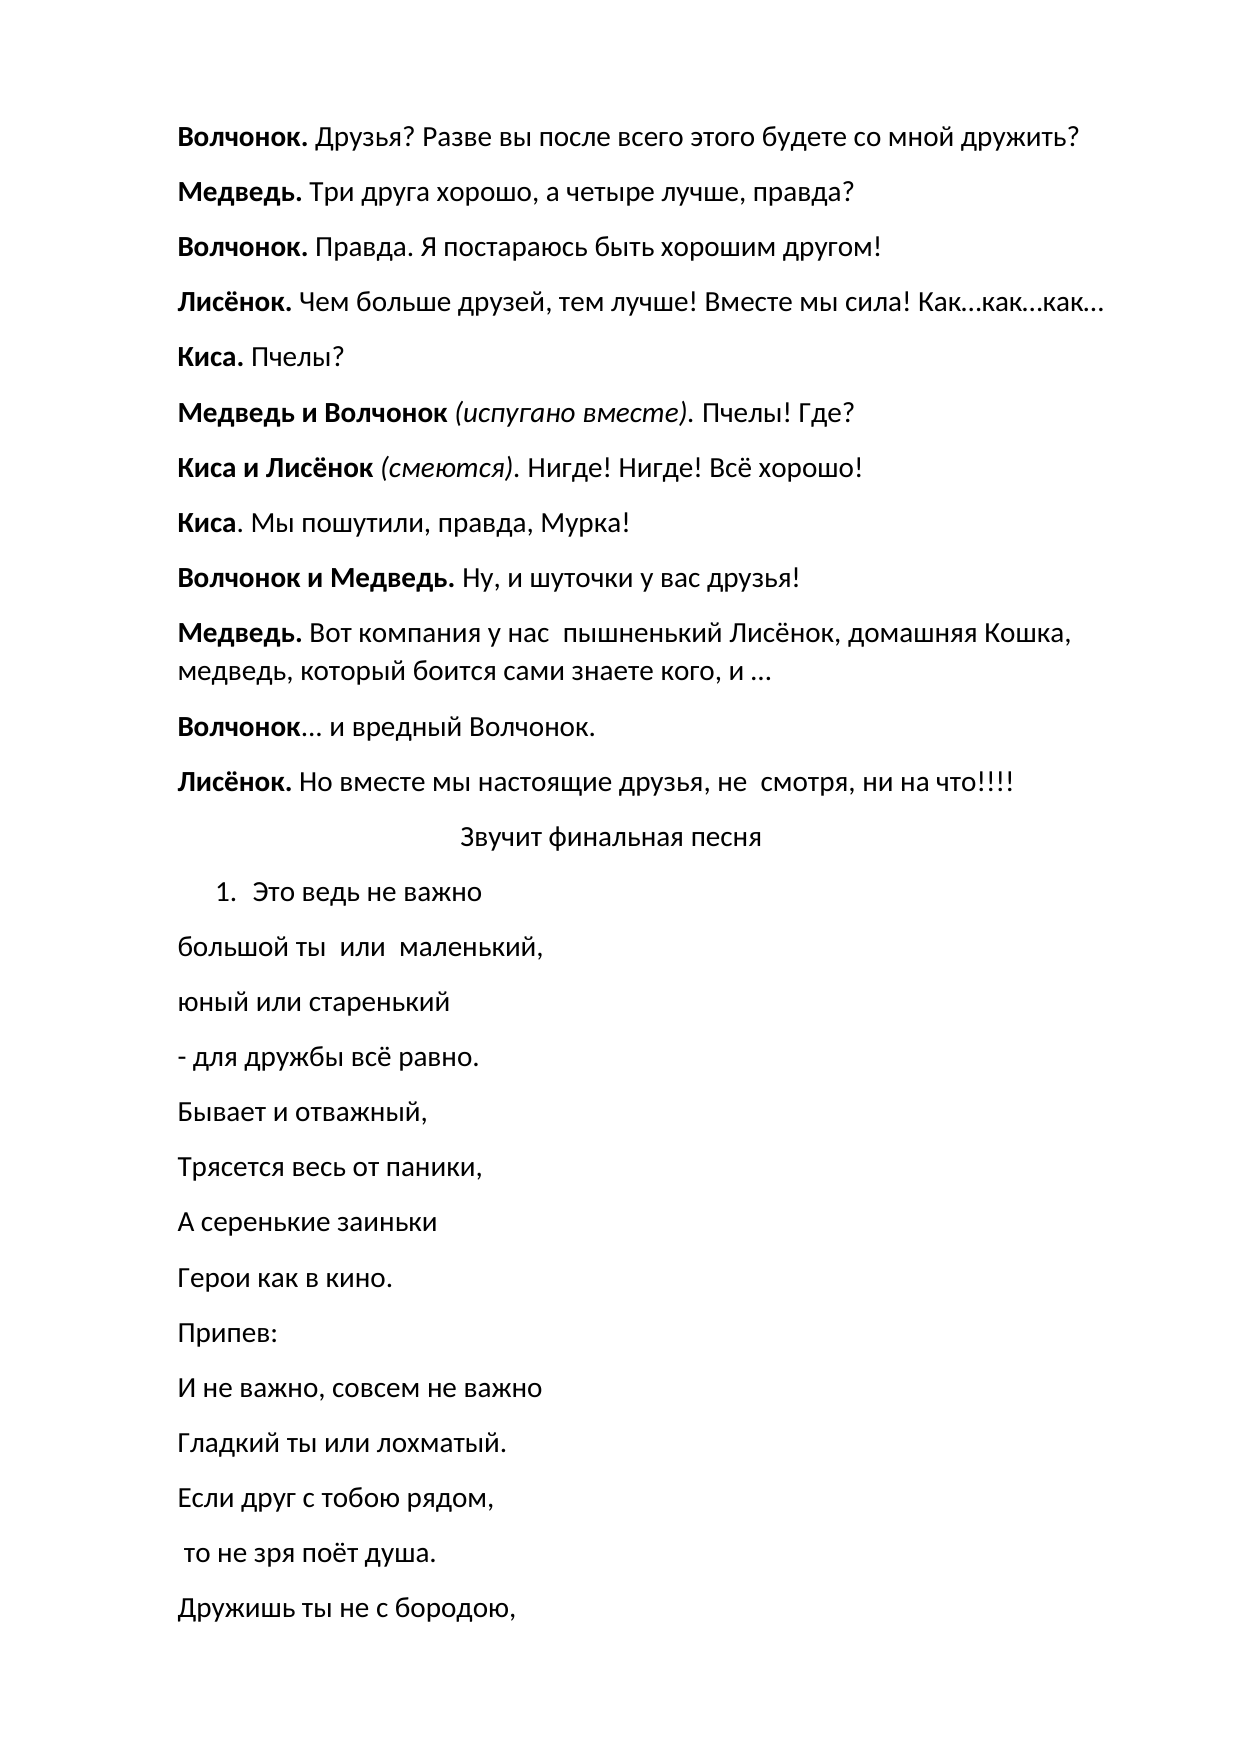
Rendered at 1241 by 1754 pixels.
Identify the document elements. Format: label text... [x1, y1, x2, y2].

text Если друг с тобою рядом, [177, 1479, 1152, 1515]
text Лисёнок. Но вместе мы настоящие друзья, не смотря, ни на что!!!! [177, 763, 1152, 798]
list Это ведь не важно [215, 873, 1152, 908]
text Киса и Лисёнок (смеются). Нигде! Нигде! Всё хорошо! [177, 449, 1152, 484]
text И не важно, совсем не важно [177, 1369, 1152, 1404]
text Звучит финальная песня [177, 818, 1152, 853]
text - для дружбы всё равно. [177, 1038, 1152, 1074]
text Медведь и Волчонок (испугано вместе). Пчелы! Где? [177, 394, 1152, 429]
text Волчонок. Правда. Я постараюсь быть хорошим другом! [177, 228, 1152, 264]
text Дружишь ты не с бородою, [177, 1589, 1152, 1625]
text Киса. Пчелы? [177, 338, 1152, 374]
text Волчонок. Друзья? Разве вы после всего этого будете со мной дружить? [177, 118, 1152, 154]
text Лисёнок. Чем больше друзей, тем лучше! Вместе мы сила! Как…как…как… [177, 283, 1152, 319]
text большой ты или маленький, [177, 928, 1152, 964]
text Припев: [177, 1314, 1152, 1349]
text Киса. Мы пошутили, правда, Мурка! [177, 504, 1152, 539]
text юный или старенький [177, 983, 1152, 1019]
text Волчонок и Медведь. Ну, и шуточки у вас друзья! [177, 559, 1152, 594]
text Гладкий ты или лохматый. [177, 1424, 1152, 1459]
text Герои как в кино. [177, 1259, 1152, 1294]
text Медведь. Вот компания у нас пышненький Лисёнок, домашняя Кошка, медведь, который боится сами знаете кого, и … [177, 614, 1152, 688]
text Бывает и отважный, [177, 1093, 1152, 1129]
text А серенькие заиньки [177, 1203, 1152, 1239]
text Волчонок... и вредный Волчонок. [177, 708, 1152, 743]
text Трясется весь от паники, [177, 1148, 1152, 1184]
text Медведь. Три друга хорошо, а четыре лучше, правда? [177, 173, 1152, 209]
text то не зря поёт душа. [177, 1534, 1152, 1570]
